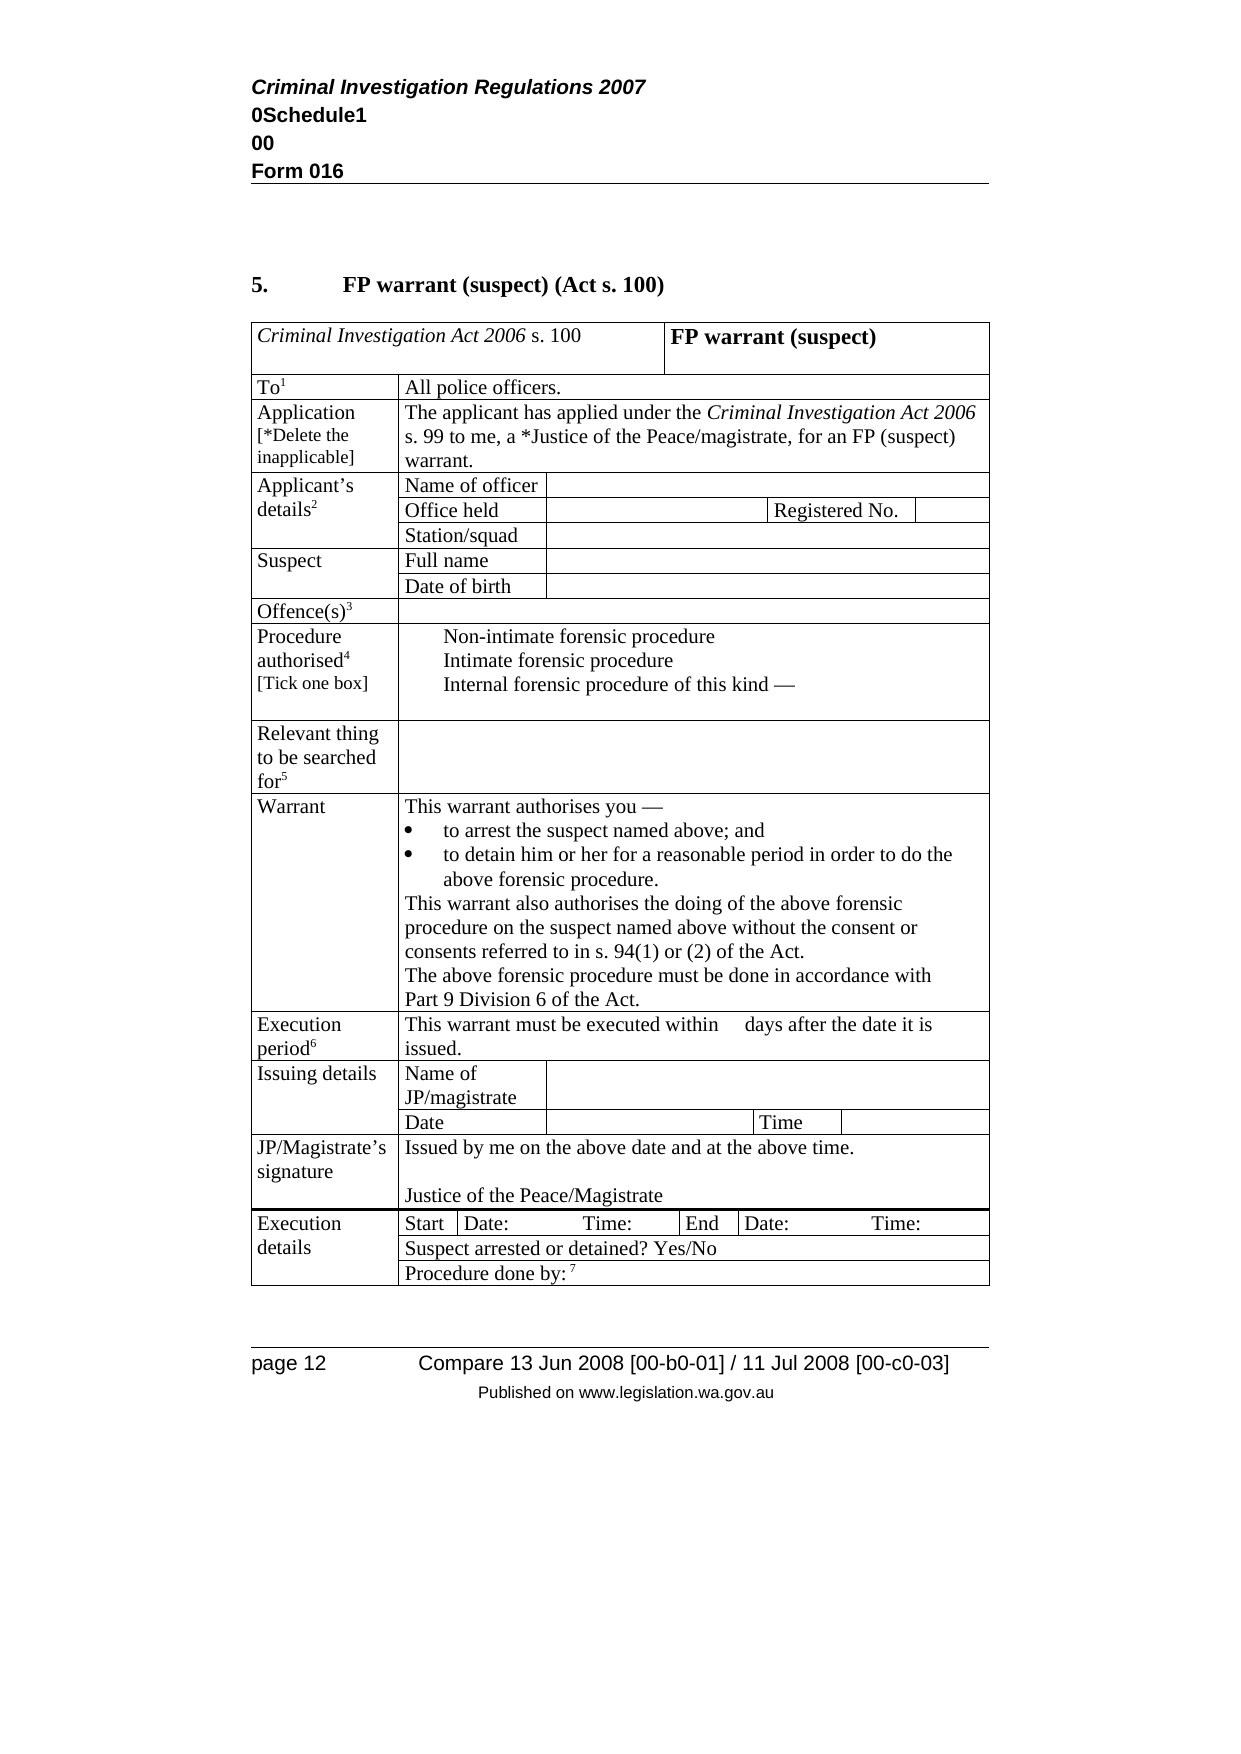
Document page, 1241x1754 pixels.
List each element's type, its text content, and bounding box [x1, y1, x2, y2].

table_cell JP/Magistrate’s signature [252, 1135, 398, 1207]
table_cell Time [754, 1110, 841, 1134]
table_cell Applicant’s details2 [252, 473, 398, 547]
table_cell Office held [399, 498, 546, 522]
table_cell Issuing details [252, 1061, 398, 1134]
table_cell [547, 1061, 989, 1109]
table_cell All police officers. [399, 375, 989, 399]
table_cell End [680, 1211, 738, 1235]
table_cell Date: Time: [458, 1211, 679, 1235]
table_cell The applicant has applied under the Criminal Investigation Act 2006 s. 99 to me, a *Justice of the Peace/magistrate, for an FP (suspect) warrant. [399, 400, 989, 472]
table_cell [547, 549, 989, 572]
table_cell Suspect [252, 549, 398, 598]
table_cell Start [399, 1211, 457, 1235]
table_header Criminal Investigation Act 2006 s. 100 [252, 323, 664, 374]
table_cell Suspect arrested or detained? Yes/No [399, 1236, 989, 1260]
subtitle 5. FP warrant (suspect) (Act s. 100) [251, 271, 989, 297]
table_cell Application [*Delete the inapplicable] [252, 400, 398, 472]
table_cell Warrant [252, 794, 398, 1011]
table_cell This warrant authorises you — to arrest the suspect named above; and to detain him or her for a reasonable period in order to do the above forensic procedure. This warrant also authorises the doing of the above forensic procedure on the suspect named above without the consent or consents referred to in s. 94(1) or (2) of the Act. The above forensic procedure must be done in accordance with Part 9 Division 6 of the Act. [399, 794, 989, 1011]
table_cell Relevant thing to be searched for5 [252, 721, 398, 793]
table_cell Non-intimate forensic procedure Intimate forensic procedure Internal forensic procedure of this kind — [399, 624, 989, 720]
table_cell Date [399, 1110, 546, 1134]
table_cell Offence(s)3 [252, 599, 398, 623]
table_cell Name of officer [399, 473, 546, 497]
table_cell [547, 574, 989, 598]
table_cell Full name [399, 549, 546, 572]
table_cell Station/squad [399, 523, 546, 547]
table_cell Execution period6 [252, 1012, 398, 1060]
table_cell Procedure authorised4 [Tick one box] [252, 624, 398, 720]
table_cell Date: Time: [739, 1211, 989, 1235]
table_cell Issued by me on the above date and at the above time. Justice of the Peace/Magistrate [399, 1135, 989, 1207]
table_cell [547, 523, 989, 547]
table_cell Registered No. [768, 498, 915, 522]
table_cell [399, 721, 989, 793]
table_cell Date of birth [399, 574, 546, 598]
table_cell Name of JP/magistrate [399, 1061, 546, 1109]
table_cell Execution details [252, 1211, 398, 1285]
table_cell [547, 473, 989, 497]
table_header FP warrant (suspect) [665, 323, 989, 374]
table_cell Procedure done by: 7 [399, 1261, 989, 1285]
table_cell [547, 1110, 753, 1134]
table_cell To1 [252, 375, 398, 399]
table_cell [842, 1110, 989, 1134]
table_cell [399, 599, 989, 623]
table_cell [547, 498, 767, 522]
table_cell [916, 498, 989, 522]
table_cell This warrant must be executed within days after the date it is issued. [399, 1012, 989, 1060]
